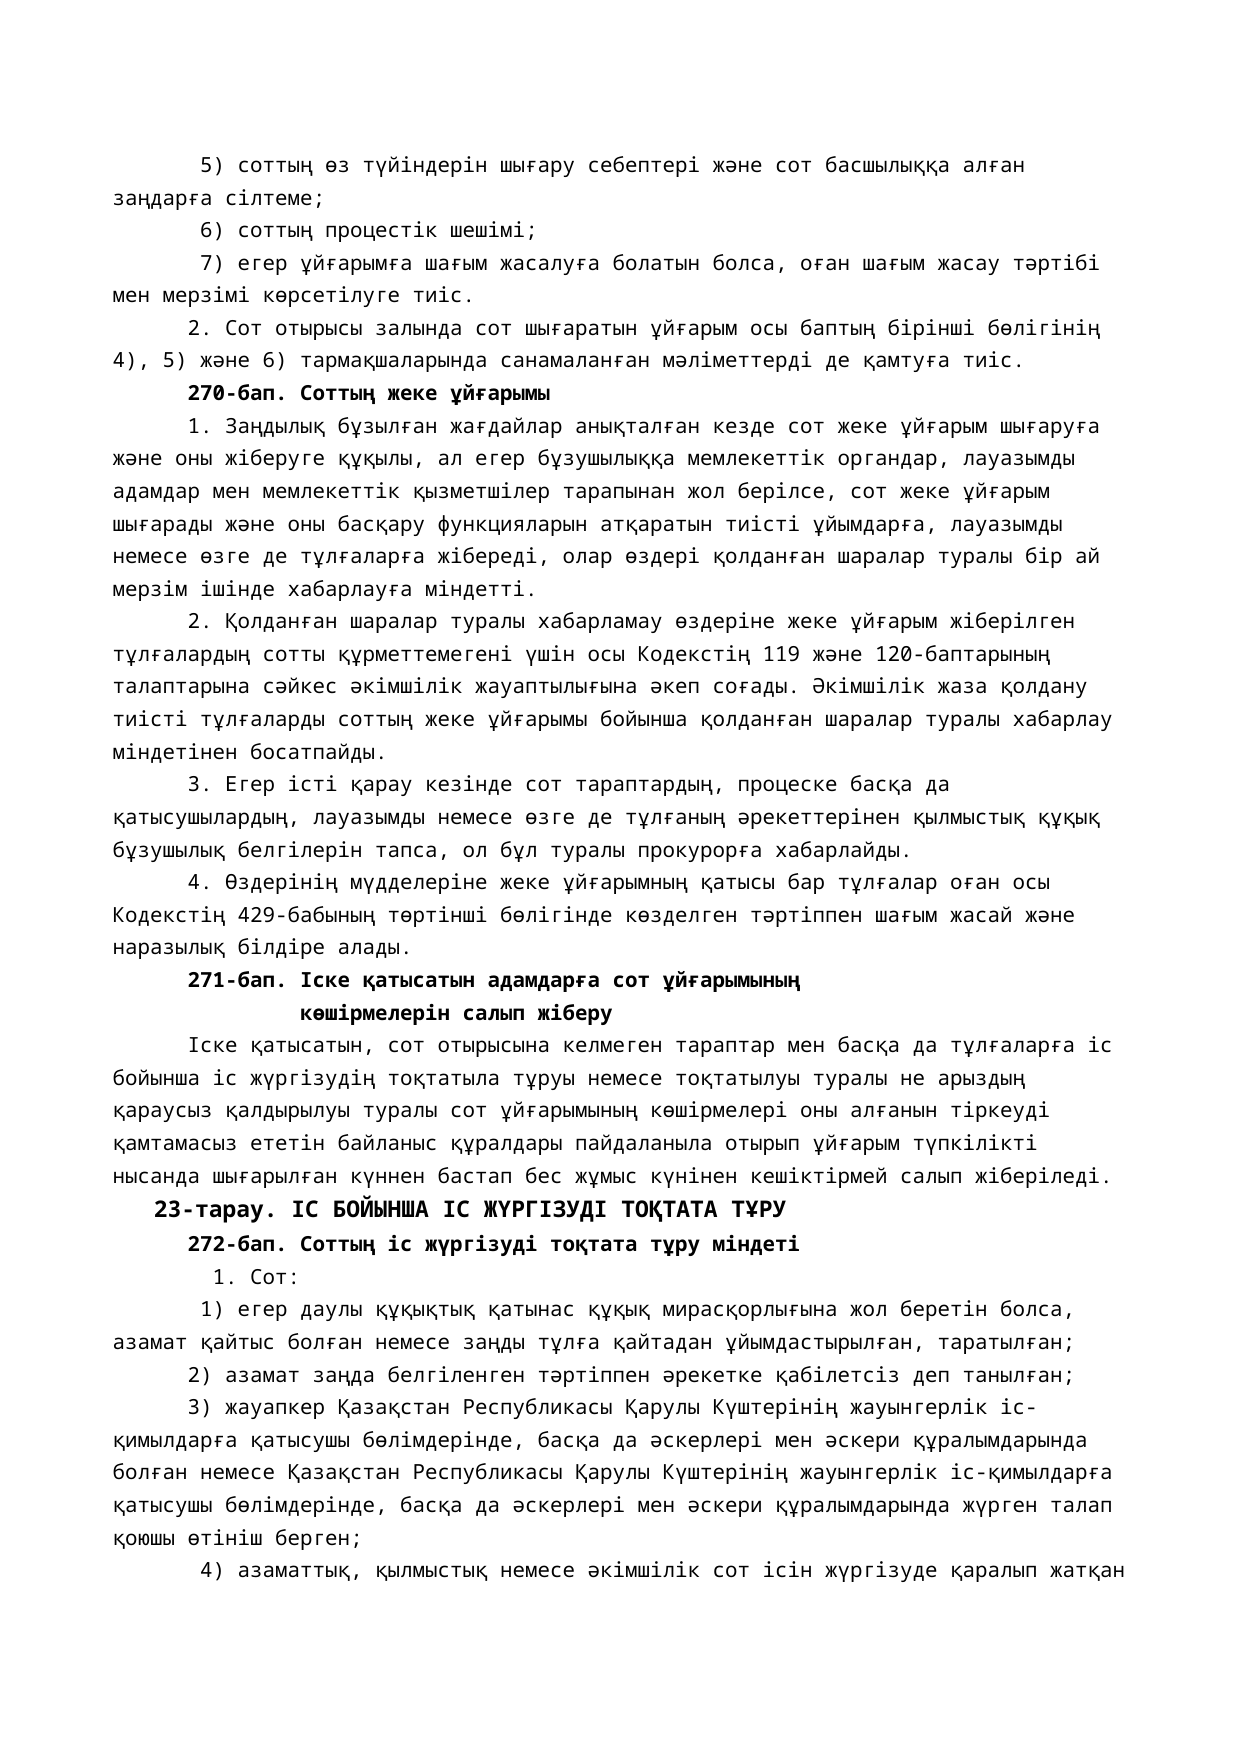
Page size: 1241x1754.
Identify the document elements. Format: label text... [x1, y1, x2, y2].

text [112, 1262, 1128, 1584]
text 1. Заңдылық бұзылған жағдайлар анықталған кезде сот жеке ұйғарым шығаруға және оны жіберуге құқылы, ал егер бұзушылыққа мемлекеттік органдар, лауазымды адамдар мен мемлекеттік қызметшілер тарапынан жол берілсе, сот жеке ұйғарым шығарады және оны басқару функцияларын атқаратын тиісті ұйымдарға, лауазымды немесе өзге де тұлғаларға жібереді, олар өздері қолданған шаралар туралы бір ай мерзім ішінде хабарлауға міндетті. 2. Қолданған шаралар туралы хабарламау өздеріне жеке ұйғарым жіберілген тұлғалардың сотты құрметтемегені үшін осы Кодекстің 119 және 120-баптарының талаптарына сәйкес әкімшілік жауаптылығына әкеп соғады. Әкімшілік жаза қолдану тиісті тұлғаларды соттың жеке ұйғарымы бойынша қолданған шаралар туралы хабарлау міндетінен босатпайды. 3. Егер істі қарау кезінде сот тараптардың, процеске басқа да қатысушылардың, лауазымды немесе өзге де тұлғаның әрекеттерінен қылмыстық құқық бұзушылық белгілерін тапса, ол бұл туралы прокурорға хабарлайды. 4. Өздерінің мүдделерiне жеке ұйғарымның қатысы бар тұлғалар оған осы Кодекстiң 429-бабының төртінші бөлiгiнде көзделген тәртiппен шағым жасай және наразылық білдіре алады. [112, 411, 1128, 961]
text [112, 150, 1128, 374]
text Іске қатысатын, сот отырысына келмеген тараптар мен басқа да тұлғаларға іс бойынша іс жүргізудің тоқтатыла тұруы немесе тоқтатылуы туралы не арыздың қараусыз қалдырылуы туралы сот ұйғарымының көшірмелері оны алғанын тіркеуді қамтамасыз ететін байланыс құралдары пайдаланыла отырып ұйғарым түпкілікті нысанда шығарылған күннен бастап бес жұмыс күнінен кешіктірмей салып жіберіледі. [112, 1030, 1128, 1189]
text 270-бап. Соттың жеке ұйғарымы [112, 378, 1128, 407]
text 272-бап. Соттың іс жүргізуді тоқтата тұру міндеті [112, 1229, 1128, 1258]
text 23-тарау. ІС БОЙЫНША ІС ЖҮРГІЗУДІ ТОҚТАТА ТҰРУ [112, 1193, 1128, 1224]
text 271-бап. Іске қатысатын адамдарға сот ұйғарымының көшірмелерін салып жіберу [112, 965, 1128, 1026]
